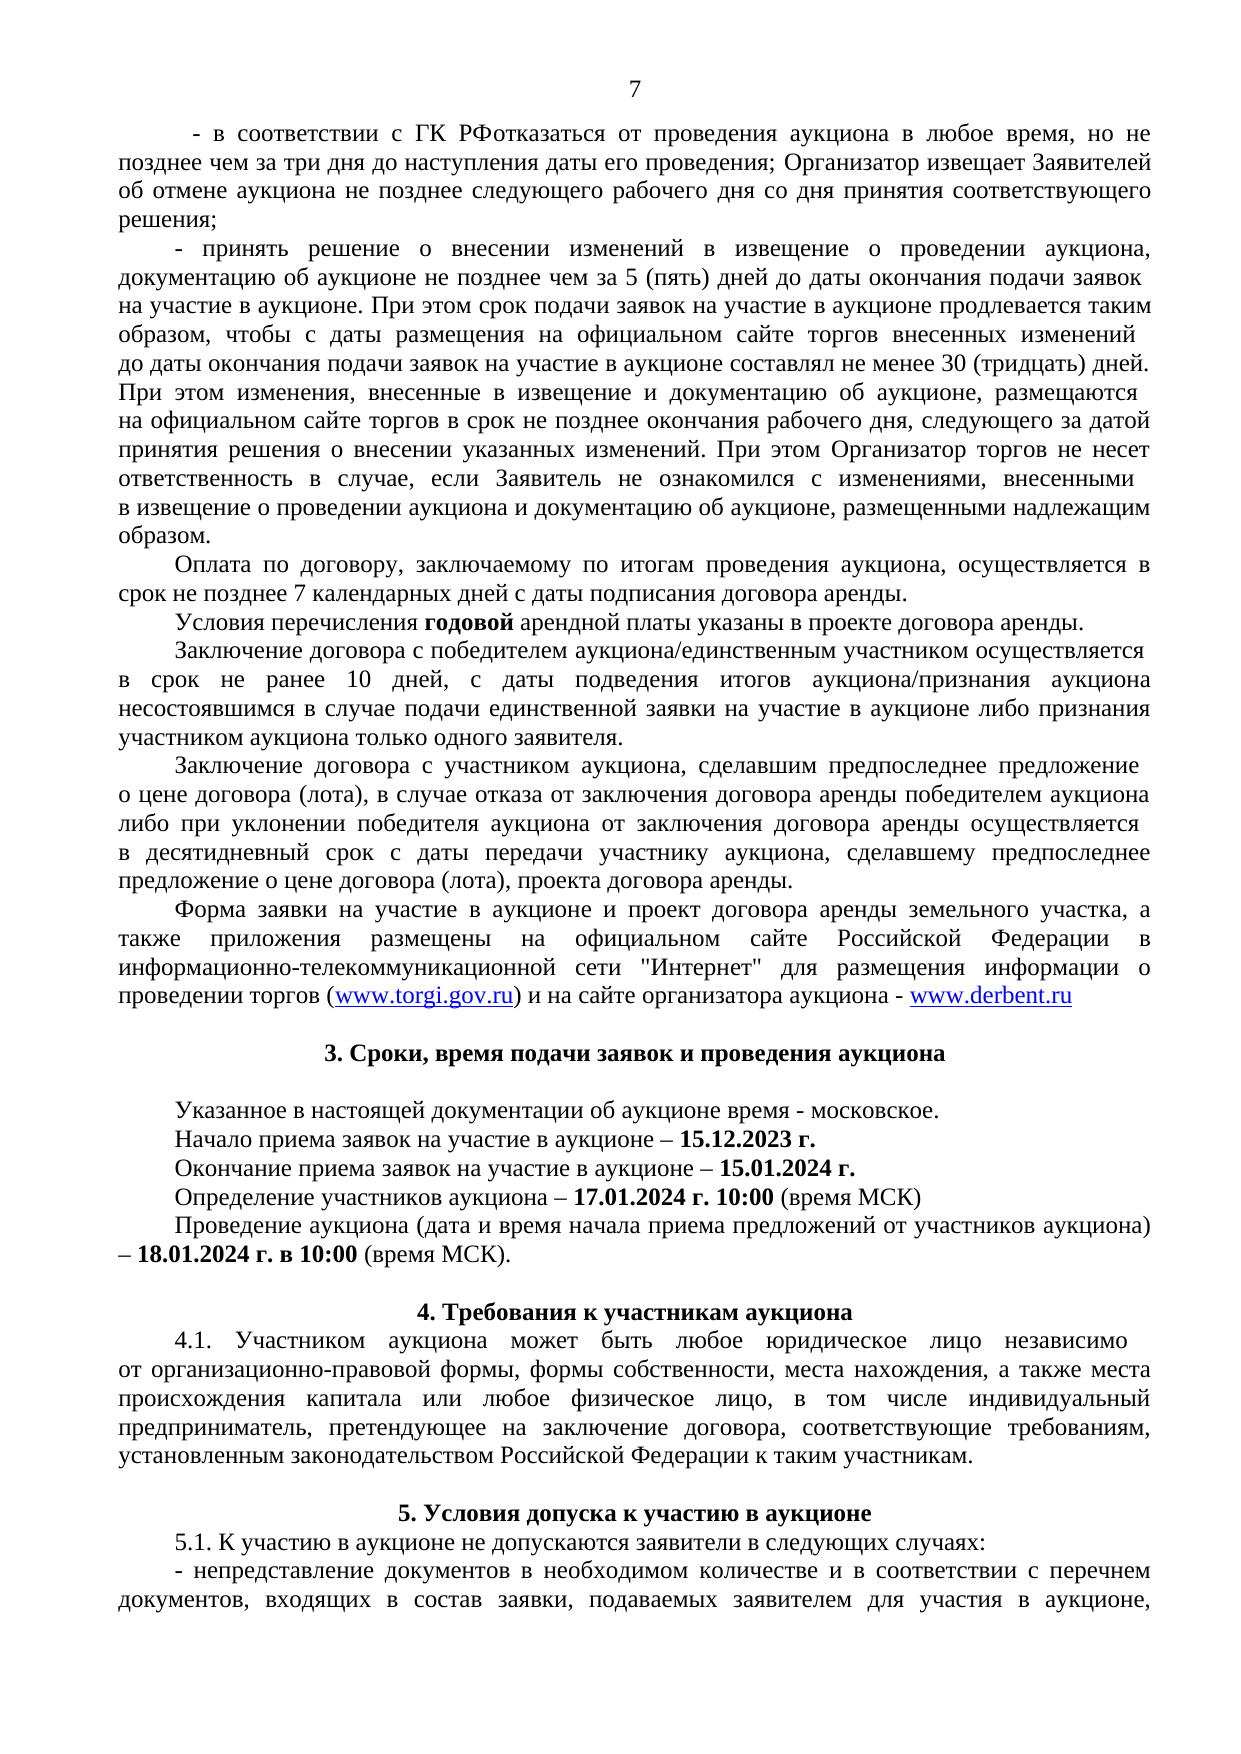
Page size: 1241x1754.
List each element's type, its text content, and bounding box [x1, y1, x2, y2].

text Определение участников аукциона – 17.01.2024 г. 10:00 (время МСК) [118, 1182, 1152, 1211]
text - принять решение о внесении изменений в извещение о проведении аукциона, документацию об аукционе не позднее чем за 5 (пять) дней до даты окончания подачи заявок на участие в аукционе. При этом срок подачи заявок на участие в аукционе продлевается таким образом, чтобы с даты размещения на официальном сайте торгов внесенных изменений до даты окончания подачи заявок на участие в аукционе составлял не менее 30 (тридцать) дней. При этом изменения, внесенные в извещение и документацию об аукционе, размещаются на официальном сайте торгов в срок не позднее окончания рабочего дня, следующего за датой принятия решения о внесении указанных изменений. При этом Организатор торгов не несет ответственность в случае, если Заявитель не ознакомился с изменениями, внесенными в извещение о проведении аукциона и документацию об аукционе, размещенными надлежащим образом. [118, 233, 1152, 549]
text 5.1. К участию в аукционе не допускаются заявители в следующих случаях: [118, 1527, 1152, 1556]
text Оплата по договору, заключаемому по итогам проведения аукциона, осуществляется в срок не позднее 7 календарных дней с даты подписания договора аренды. [118, 549, 1152, 607]
text Форма заявки на участие в аукционе и проект договора аренды земельного участка, а также приложения размещены на официальном сайте Российской Федерации в информационно-телекоммуникационной сети "Интернет" для размещения информации о проведении торгов (www.torgi.gov.ru) и на сайте организатора аукциона - www.derbent.ru [118, 894, 1152, 1009]
text - в соответствии с ГК РФотказаться от проведения аукциона в любое время, но не позднее чем за три дня до наступления даты его проведения; Организатор извещает Заявителей об отмене аукциона не позднее следующего рабочего дня со дня принятия соответствующего решения; [118, 147, 1152, 233]
text Условия перечисления годовой арендной платы указаны в проекте договора аренды. [118, 607, 1152, 636]
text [118, 1556, 1152, 1613]
text 3. Сроки, время подачи заявок и проведения аукциона [118, 1038, 1152, 1067]
text 5. Условия допуска к участию в аукционе [118, 1498, 1152, 1527]
text Заключение договора с победителем аукциона/единственным участником осуществляется в срок не ранее 10 дней, с даты подведения итогов аукциона/признания аукциона несостоявшимся в случае подачи единственной заявки на участие в аукционе либо признания участником аукциона только одного заявителя. [118, 636, 1152, 751]
text 4.1. Участником аукциона может быть любое юридическое лицо независимо от организационно-правовой формы, формы собственности, места нахождения, а также места происхождения капитала или любое физическое лицо, в том числе индивидуальный предприниматель, претендующее на заключение договора, соответствующие требованиям, установленным законодательством Российской Федерации к таким участникам. [118, 1326, 1152, 1469]
text 4. Требования к участникам аукциона [118, 1297, 1152, 1326]
text Указанное в настоящей документации об аукционе время - московское. [118, 1096, 1152, 1124]
text Заключение договора с участником аукциона, сделавшим предпоследнее предложение о цене договора (лота), в случае отказа от заключения договора аренды победителем аукциона либо при уклонении победителя аукциона от заключения договора аренды осуществляется в десятидневный срок с даты передачи участнику аукциона, сделавшему предпоследнее предложение о цене договора (лота), проекта договора аренды. [118, 751, 1152, 894]
text Проведение аукциона (дата и время начала приема предложений от участников аукциона) – 18.01.2024 г. в 10:00 (время МСК). [118, 1211, 1152, 1268]
text Окончание приема заявок на участие в аукционе – 15.01.2024 г. [118, 1153, 1152, 1182]
text Начало приема заявок на участие в аукционе – 15.12.2023 г. [118, 1124, 1152, 1153]
